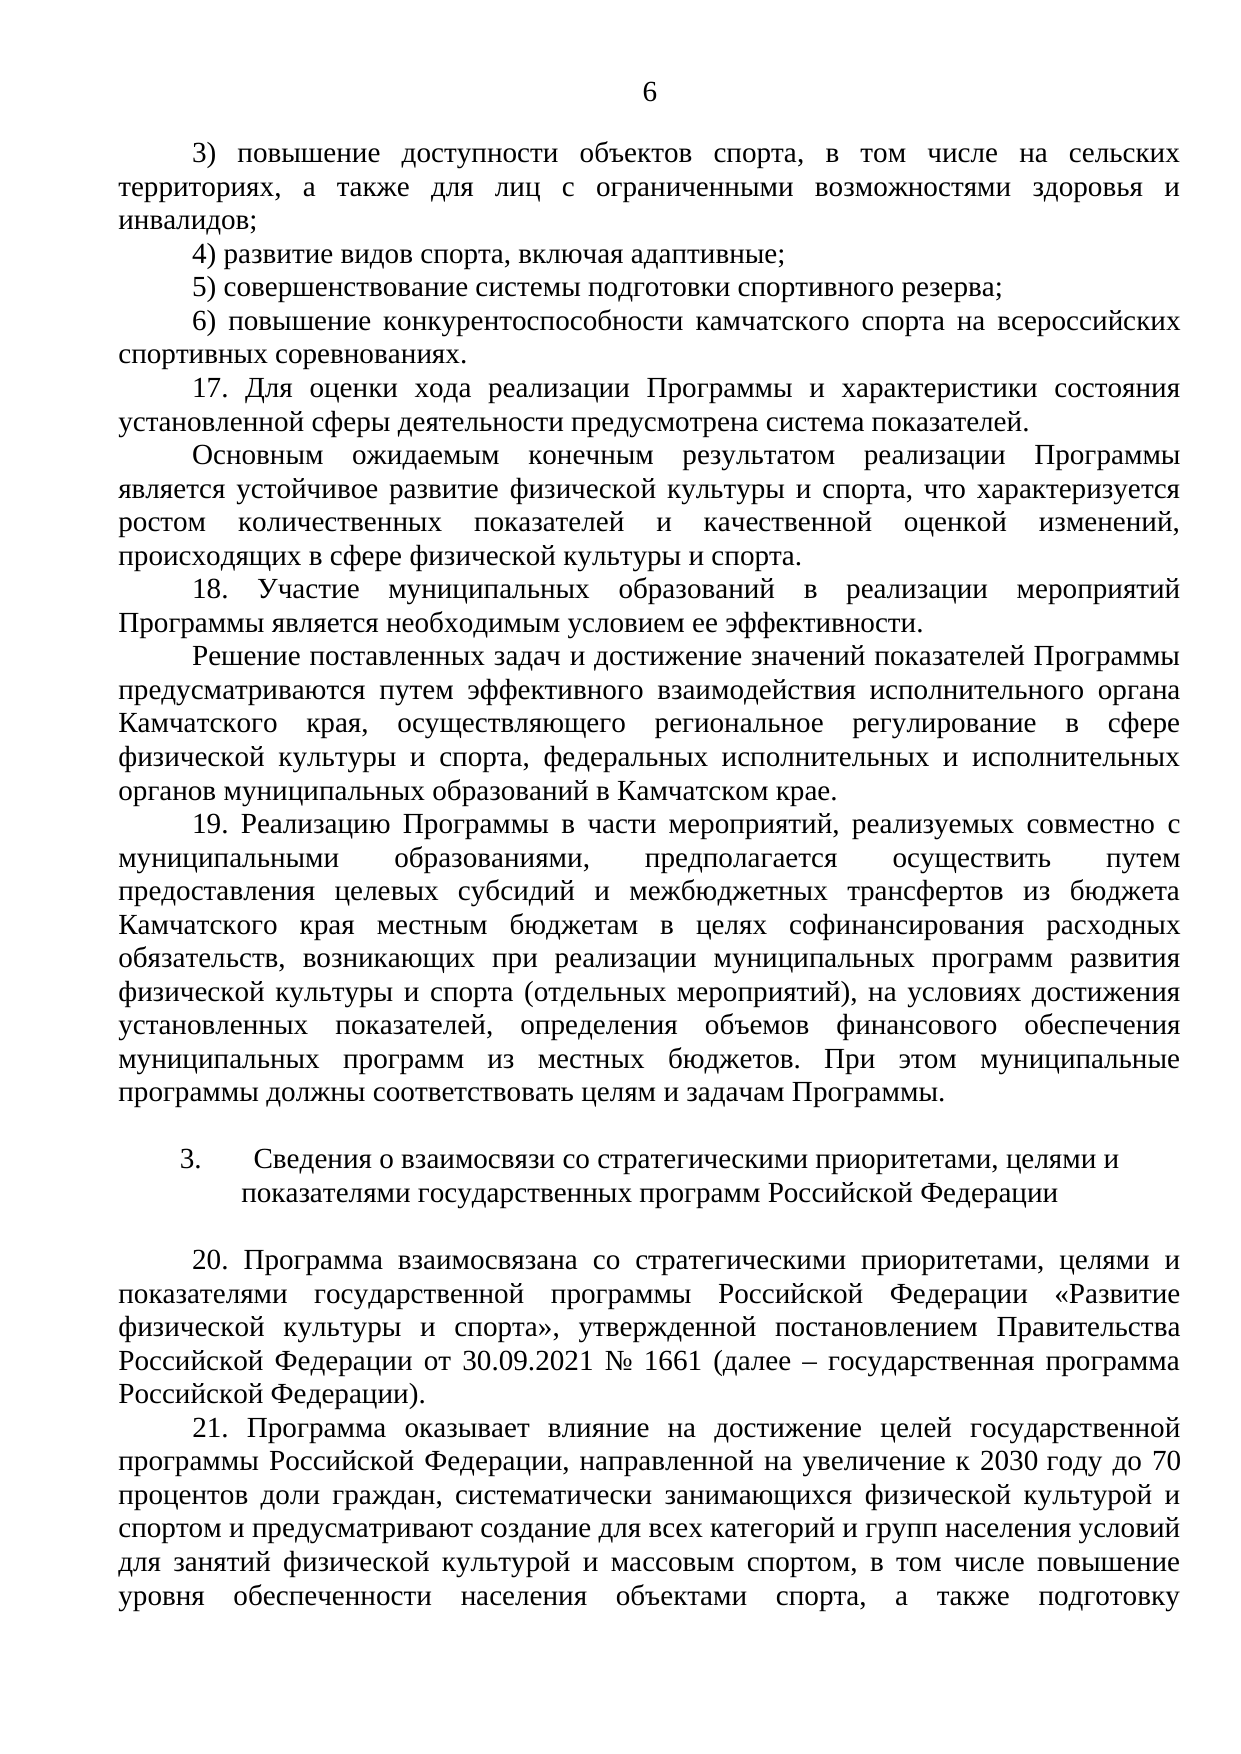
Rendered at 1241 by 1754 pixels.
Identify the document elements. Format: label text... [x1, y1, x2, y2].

text 4) развитие видов спорта, включая адаптивные; [118, 236, 1181, 269]
text Основным ожидаемым конечным результатом реализации Программы является устойчивое развитие физической культуры и спорта, что характеризуется ростом количественных показателей и качественной оценкой изменений, происходящих в сфере физической культуры и спорта. [118, 437, 1181, 571]
text 19. Реализацию Программы в части мероприятий, реализуемых совместно с муниципальными образованиями, предполагается осуществить путем предоставления целевых субсидий и межбюджетных трансфертов из бюджета Камчатского края местным бюджетам в целях софинансирования расходных обязательств, возникающих при реализации муниципальных программ развития физической культуры и спорта (отдельных мероприятий), на условиях достижения установленных показателей, определения объемов финансового обеспечения муниципальных программ из местных бюджетов. При этом муниципальные программы должны соответствовать целям и задачам Программы. [118, 806, 1181, 1108]
list Сведения о взаимосвязи со стратегическими приоритетами, целями и показателями государственных программ Российской Федерации [118, 1142, 1181, 1209]
text 20. Программа взаимосвязана со стратегическими приоритетами, целями и показателями государственной программы Российской Федерации «Развитие физической культуры и спорта», утвержденной постановлением Правительства Российской Федерации от 30.09.2021 № 1661 (далее – государственная программа Российской Федерации). [118, 1242, 1181, 1410]
text 3) повышение доступности объектов спорта, в том числе на сельских территориях, а также для лиц с ограниченными возможностями здоровья и инвалидов; [118, 135, 1181, 236]
text 18. Участие муниципальных образований в реализации мероприятий Программы является необходимым условием ее эффективности. [118, 571, 1181, 638]
text Решение поставленных задач и достижение значений показателей Программы предусматриваются путем эффективного взаимодействия исполнительного органа Камчатского края, осуществляющего региональное регулирование в сфере физической культуры и спорта, федеральных исполнительных и исполнительных органов муниципальных образований в Камчатском крае. [118, 638, 1181, 806]
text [118, 1410, 1181, 1611]
text 5) совершенствование системы подготовки спортивного резерва; [118, 269, 1181, 303]
text 17. Для оценки хода реализации Программы и характеристики состояния установленной сферы деятельности предусмотрена система показателей. [118, 370, 1181, 437]
text 6) повышение конкурентоспособности камчатского спорта на всероссийских спортивных соревнованиях. [118, 303, 1181, 370]
